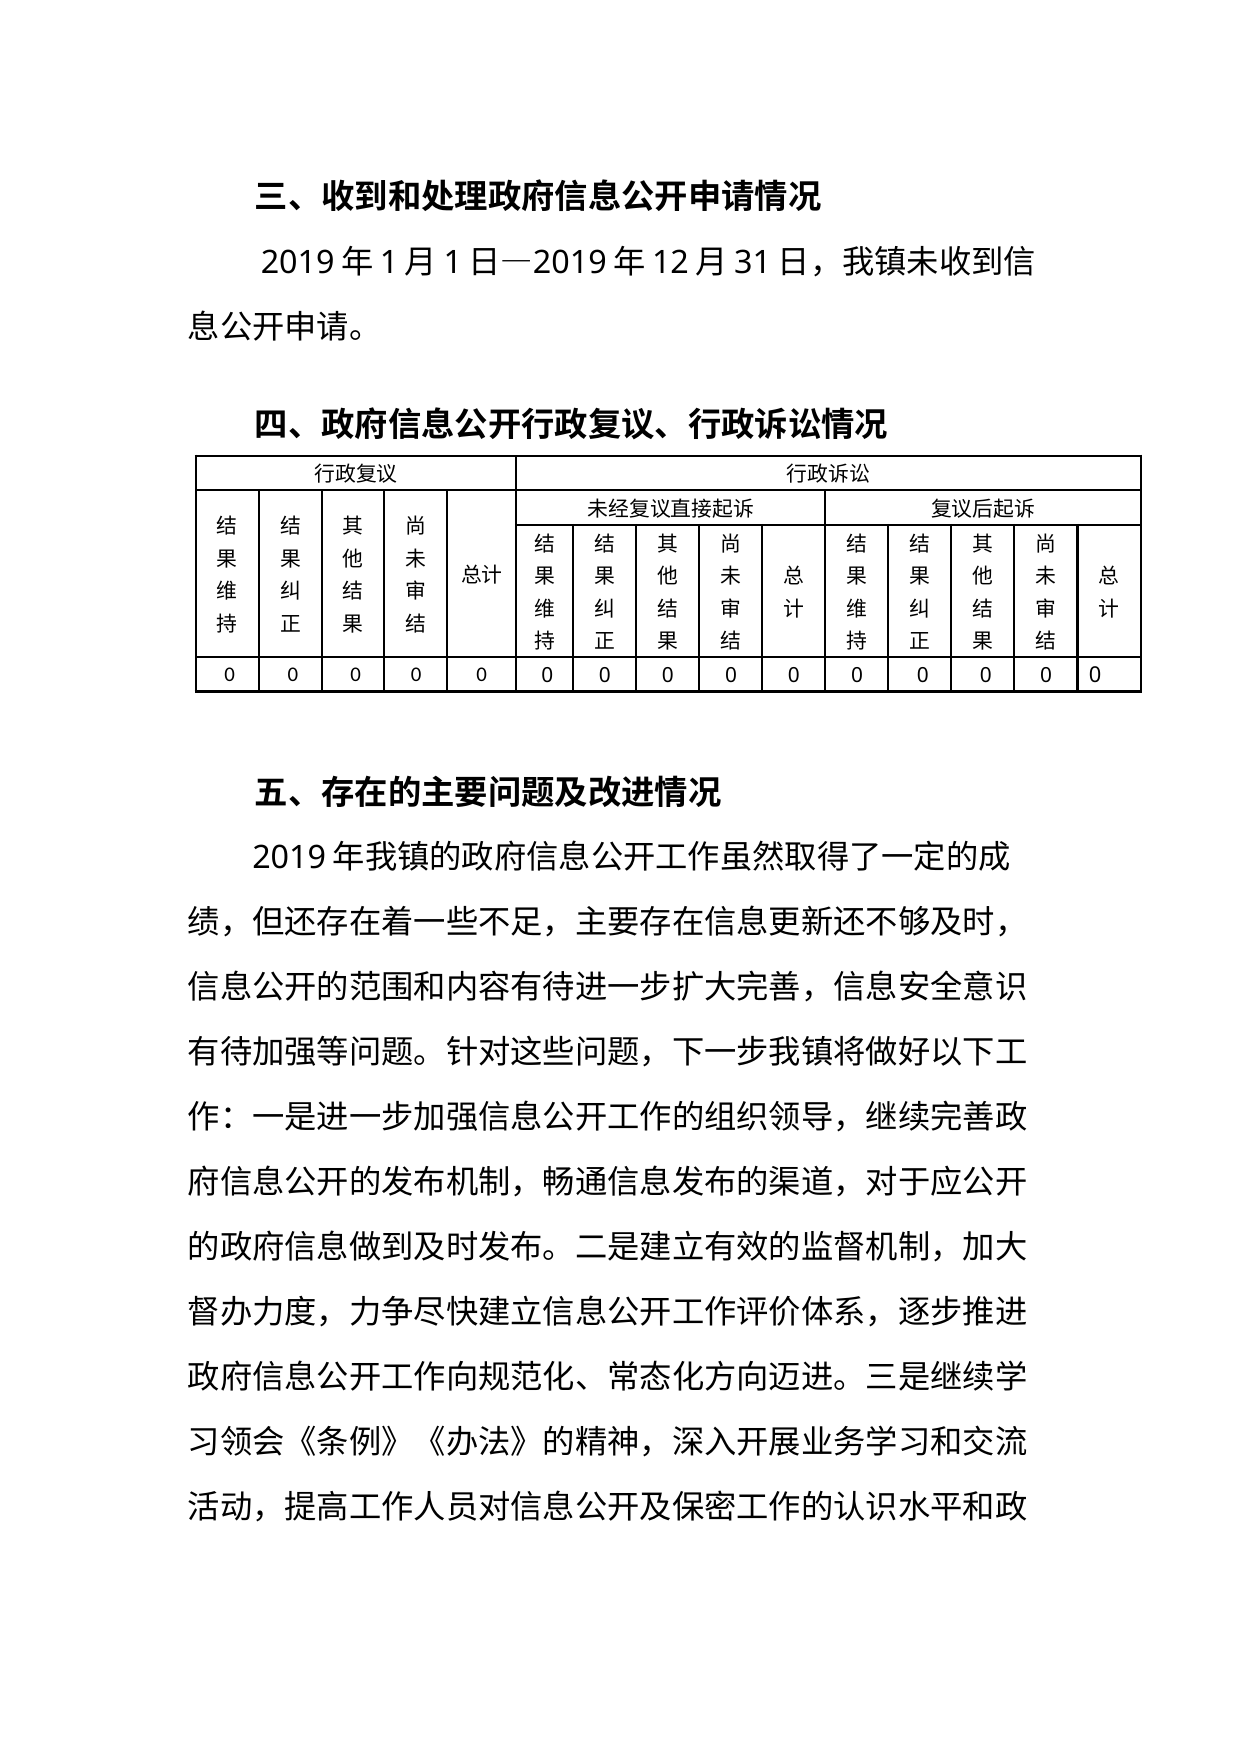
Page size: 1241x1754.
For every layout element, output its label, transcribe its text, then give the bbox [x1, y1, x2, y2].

text 2019年1月1日—2019年12月31日，我镇未收到信息公开申请。 [187, 227, 1053, 357]
table_cell 0 [889, 658, 950, 690]
table_cell 0 [763, 658, 824, 690]
table_cell 0 [197, 658, 258, 690]
table_cell 总计 [1079, 526, 1140, 656]
table_header 行政诉讼 [517, 457, 1140, 489]
table_cell 结果纠正 [260, 491, 321, 656]
table_cell 总计 [763, 526, 824, 656]
table_cell 0 [1015, 658, 1076, 690]
table_cell 其他结果 [323, 491, 383, 656]
table_cell 0 [260, 658, 321, 690]
table_cell 复议后起诉 [826, 491, 1140, 524]
table_cell 0 [700, 658, 761, 690]
table_cell 尚未审结 [1015, 526, 1076, 656]
table_cell 未经复议直接起诉 [517, 491, 824, 524]
table_cell 结果维持 [517, 526, 572, 656]
table_cell 0 [826, 658, 887, 690]
table_header 行政复议 [197, 457, 515, 489]
text 五、存在的主要问题及改进情况 [187, 757, 1053, 822]
table_cell 其他结果 [637, 526, 698, 656]
text 四、政府信息公开行政复议、行政诉讼情况 [187, 389, 1053, 454]
table_cell 结果维持 [826, 526, 887, 656]
table_cell 结果纠正 [574, 526, 635, 656]
table_cell 0 [952, 658, 1013, 690]
table_cell 0 [385, 658, 446, 690]
table_cell 0 [637, 658, 698, 690]
table_cell 0 [448, 658, 515, 690]
table_cell 其他结果 [952, 526, 1013, 656]
table_cell 0 [517, 658, 572, 690]
table_cell 0 [323, 658, 383, 690]
table_cell 结果维持 [197, 491, 258, 656]
text 三、收到和处理政府信息公开申请情况 [187, 162, 1053, 227]
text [187, 822, 1053, 1537]
table_cell 总计 [448, 491, 515, 656]
table_cell 0 [1079, 658, 1140, 690]
table_cell 结果纠正 [889, 526, 950, 656]
table_cell 尚未审结 [385, 491, 446, 656]
table_cell 尚未审结 [700, 526, 761, 656]
table_cell 0 [574, 658, 635, 690]
